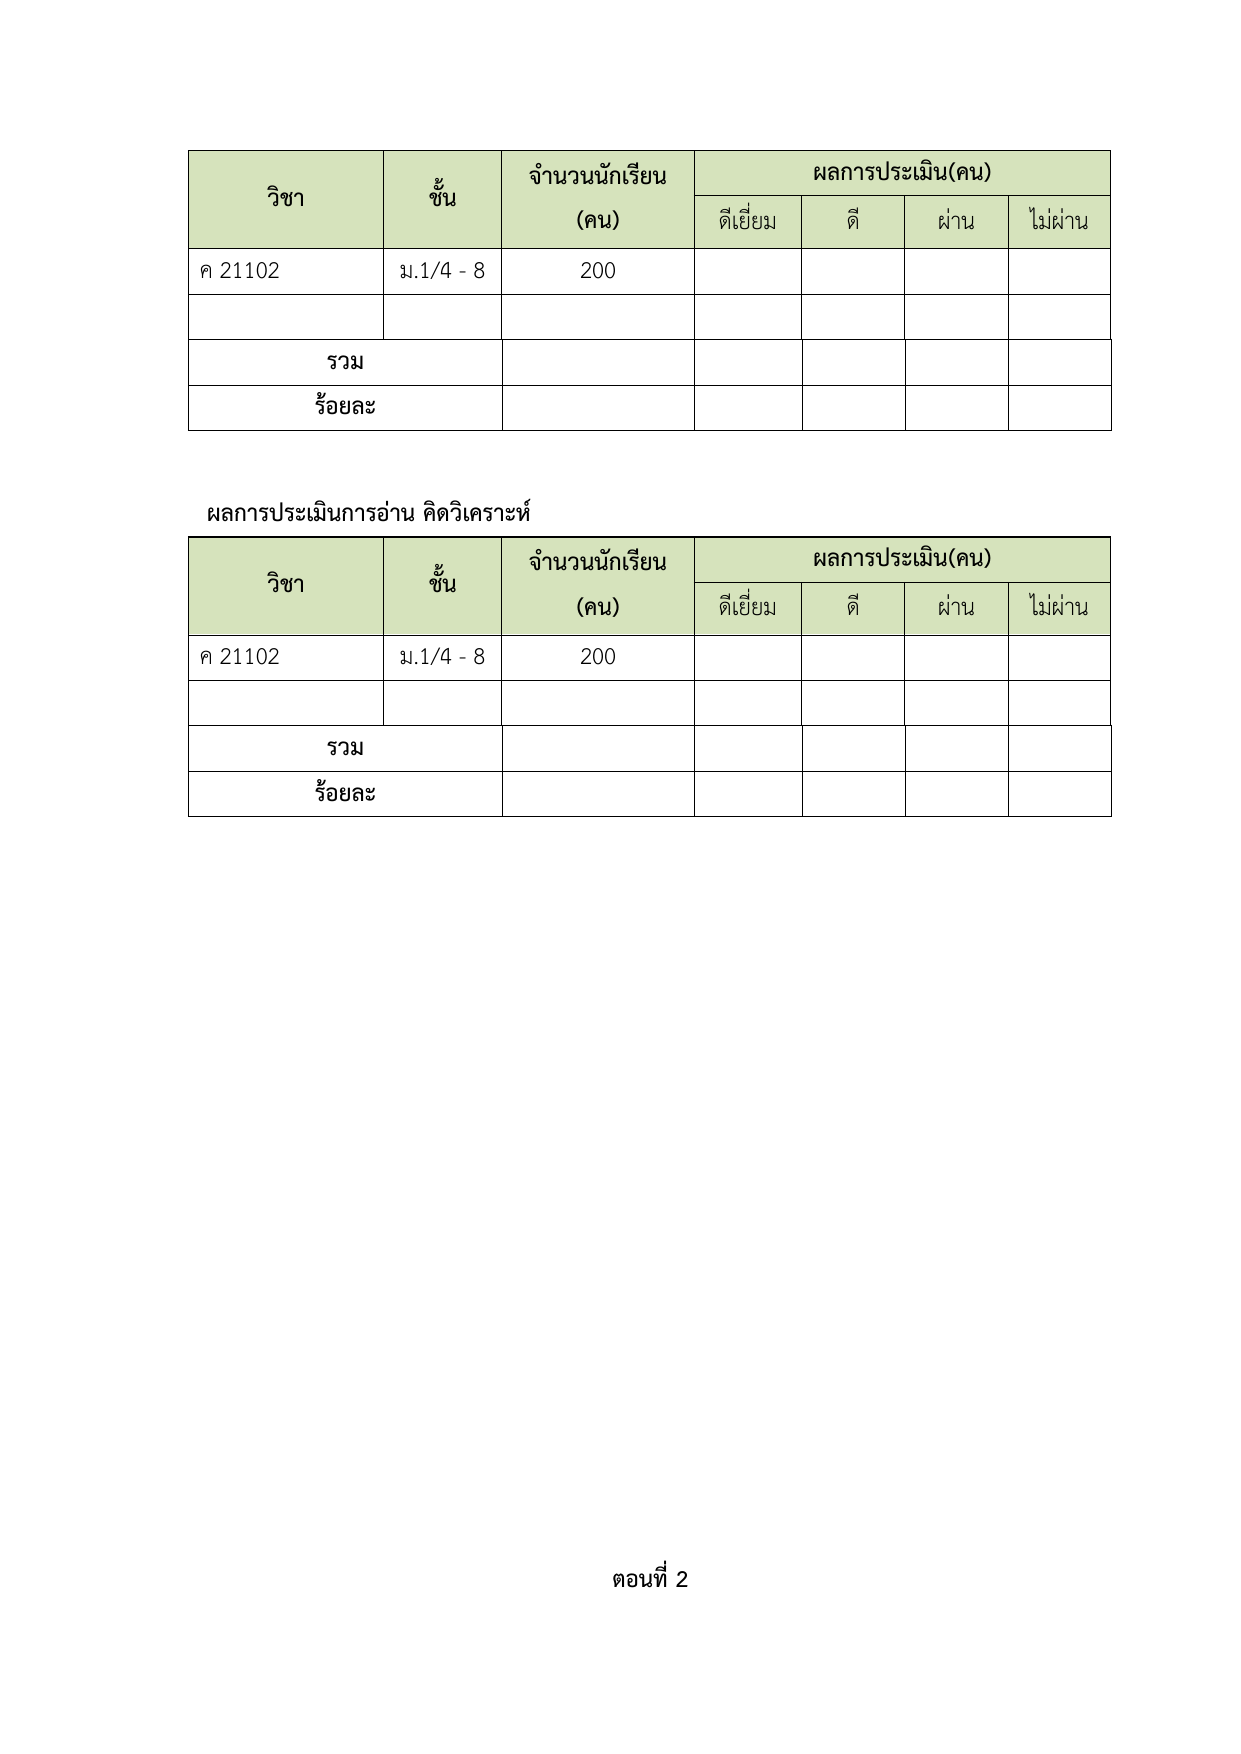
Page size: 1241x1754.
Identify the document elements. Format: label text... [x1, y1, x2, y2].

table_cell [695, 726, 802, 771]
text ตอนที่ 2 [207, 1558, 1093, 1602]
table_cell ผ่าน [905, 196, 1008, 248]
table_header ผลการประเมิน(คน) [695, 151, 1110, 195]
table_cell ม.1/4 - 8 [384, 636, 501, 680]
table_header จำนวนนักเรียน (คน) [502, 538, 694, 634]
table_cell ไม่ผ่าน [1009, 196, 1110, 248]
table_cell ร้อยละ [189, 772, 502, 816]
table_cell [503, 726, 694, 771]
table_header ชั้น [384, 151, 501, 248]
table_cell [803, 340, 905, 384]
table_cell [803, 772, 905, 816]
table_header วิชา [189, 151, 383, 248]
table_cell 200 [502, 249, 694, 294]
table_cell รวม [189, 726, 502, 771]
table_cell [503, 772, 694, 816]
table_cell [803, 386, 905, 430]
table_cell [695, 681, 801, 725]
table_cell ดีเยี่ยม [695, 196, 801, 248]
table_cell [503, 340, 694, 384]
text ผลการประเมินการอ่าน คิดวิเคราะห์ [207, 492, 1093, 536]
table_cell [189, 681, 383, 725]
table_cell [802, 636, 904, 680]
table_cell [905, 681, 1008, 725]
table_cell [695, 249, 801, 294]
table_cell [905, 295, 1008, 339]
table_cell [905, 636, 1008, 680]
table_cell รวม [189, 340, 502, 384]
table_cell [906, 726, 1008, 771]
table_header ชั้น [384, 538, 501, 634]
table_cell [1009, 249, 1110, 294]
table_cell [695, 636, 801, 680]
table_cell [502, 681, 694, 725]
table_cell ร้อยละ [189, 386, 502, 430]
table_cell [1009, 295, 1110, 339]
table_cell [1009, 340, 1111, 384]
table_cell [803, 726, 905, 771]
table_cell ค21102 [189, 249, 383, 294]
table_cell [384, 681, 501, 725]
table_cell [906, 340, 1008, 384]
table_cell 200 [502, 636, 694, 680]
table_cell [384, 295, 501, 339]
table_cell ดี [802, 196, 904, 248]
table_cell [1009, 681, 1110, 725]
table_cell [695, 386, 802, 430]
table_cell [1009, 636, 1110, 680]
table_cell [695, 772, 802, 816]
table_cell [1009, 772, 1111, 816]
table_cell [503, 386, 694, 430]
table_cell [905, 249, 1008, 294]
table_cell ค21102 [189, 636, 383, 680]
table_cell [802, 295, 904, 339]
table_cell ดีเยี่ยม [695, 583, 801, 634]
table_cell [502, 295, 694, 339]
table_header ผลการประเมิน(คน) [695, 538, 1110, 582]
table_cell [1009, 726, 1111, 771]
table_cell [189, 295, 383, 339]
table_cell [802, 249, 904, 294]
table_cell ดี [802, 583, 904, 634]
table_cell [695, 340, 802, 384]
table_cell [906, 386, 1008, 430]
table_cell [695, 295, 801, 339]
table_cell [906, 772, 1008, 816]
table_header จำนวนนักเรียน (คน) [502, 151, 694, 248]
table_cell [802, 681, 904, 725]
table_cell [1009, 386, 1111, 430]
table_cell ม.1/4 - 8 [384, 249, 501, 294]
table_header วิชา [189, 538, 383, 634]
table_cell ผ่าน [905, 583, 1008, 634]
table_cell ไม่ผ่าน [1009, 583, 1110, 634]
